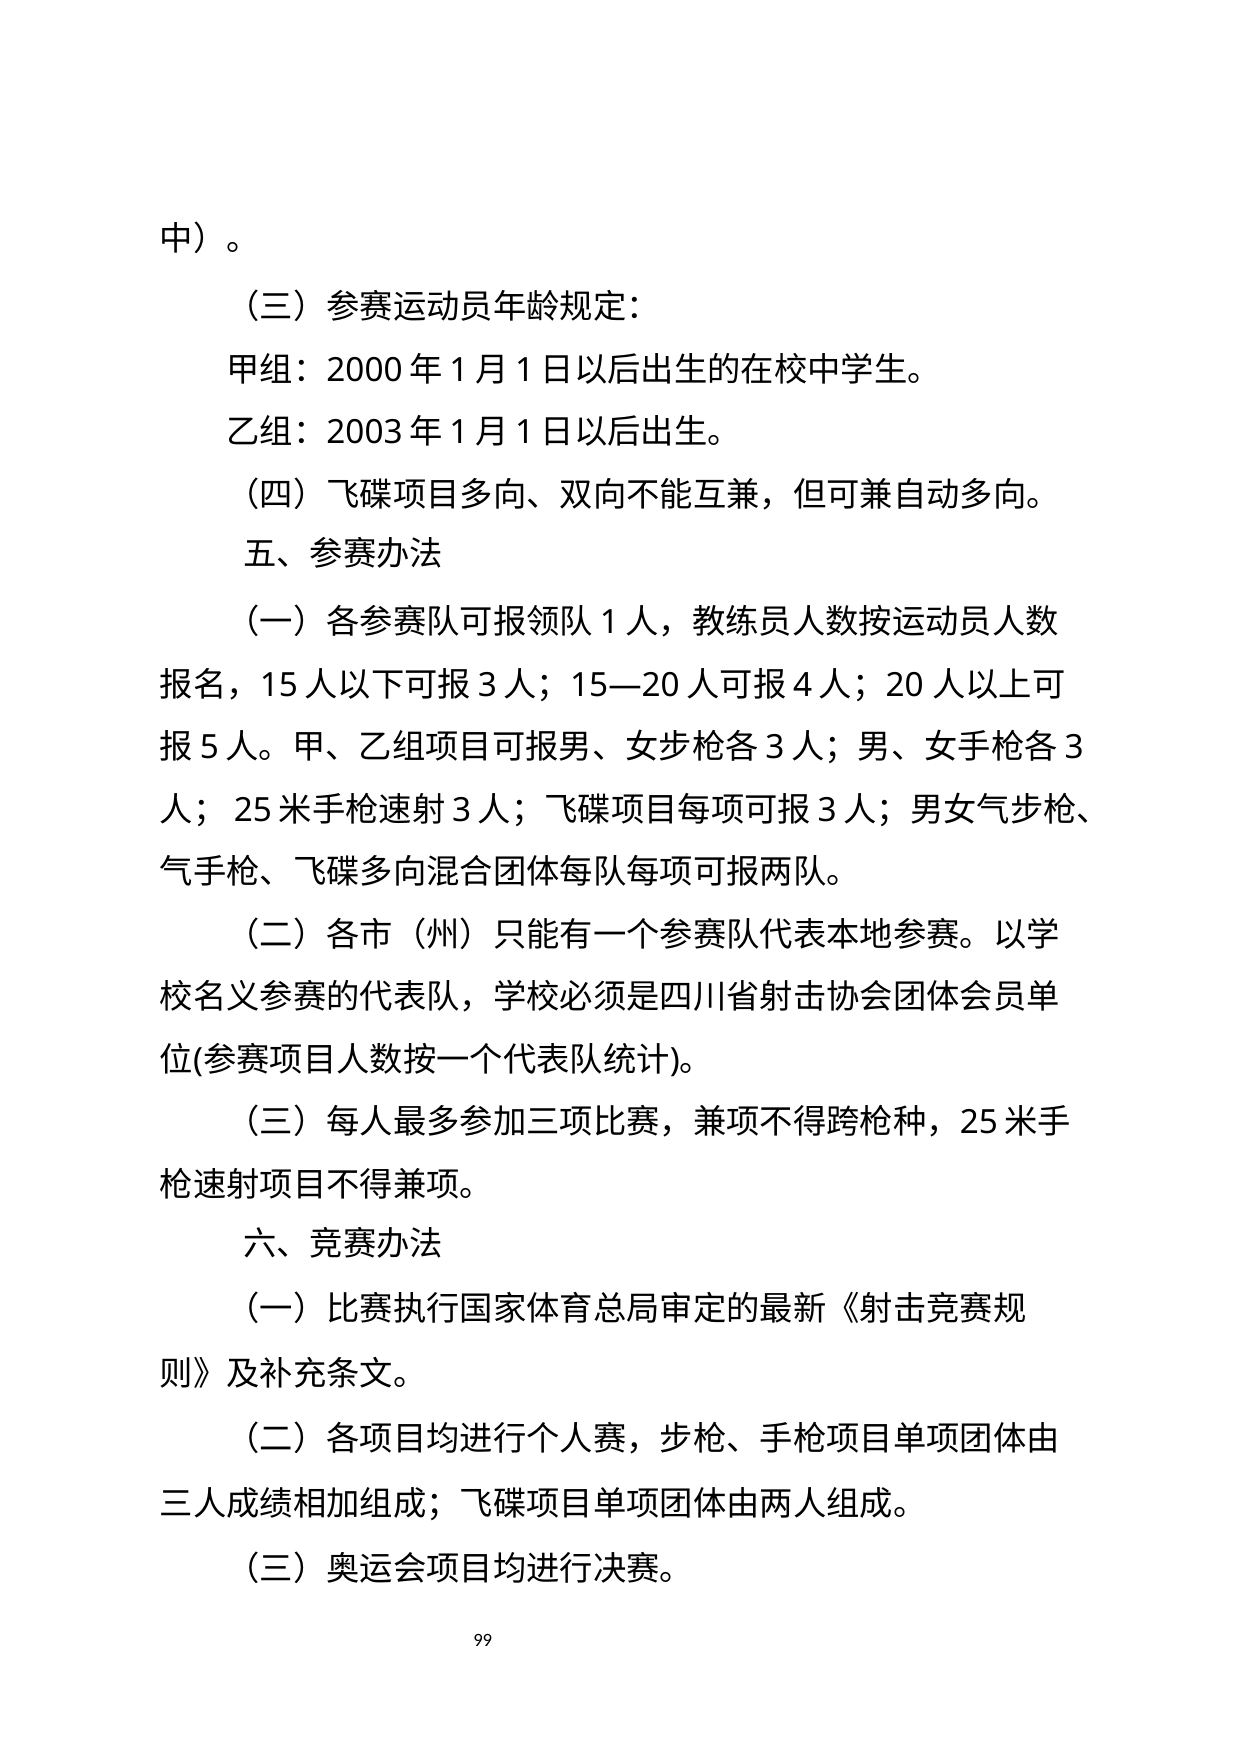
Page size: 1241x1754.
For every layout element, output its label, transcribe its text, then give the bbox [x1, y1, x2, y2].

text 乙组：2003年1月1日以后出生。 [159, 394, 1087, 456]
text （一）各参赛队可报领队1人，教练员人数按运动员人数报名，15人以下可报3人；15—20人可报4人；20 人以上可报5人。甲、乙组项目可报男、女步枪各3人；男、女手枪各3人； 25米手枪速射3人；飞碟项目每项可报3人；男女气步枪、气手枪、飞碟多向混合团体每队每项可报两队。 [159, 584, 1087, 896]
text （二）各项目均进行个人赛，步枪、手枪项目单项团体由三人成绩相加组成；飞碟项目单项团体由两人组成。 [159, 1404, 1087, 1534]
text （三）奥运会项目均进行决赛。 [159, 1534, 1087, 1599]
text （三）每人最多参加三项比赛，兼项不得跨枪种，25米手枪速射项目不得兼项。 [159, 1084, 1087, 1209]
text 五、参赛办法 [159, 519, 1087, 584]
text 甲组：2000年1月1日以后出生的在校中学生。 [159, 331, 1087, 394]
text （四）飞碟项目多向、双向不能互兼，但可兼自动多向。 [159, 456, 1087, 519]
text （一）比赛执行国家体育总局审定的最新《射击竞赛规则》及补充条文。 [159, 1274, 1087, 1404]
text （三）参赛运动员年龄规定： [159, 269, 1087, 331]
text （二）各市（州）只能有一个参赛队代表本地参赛。以学校名义参赛的代表队，学校必须是四川省射击协会团体会员单位(参赛项目人数按一个代表队统计)。 [159, 896, 1087, 1084]
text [159, 204, 1087, 269]
text 六、竞赛办法 [159, 1209, 1087, 1274]
